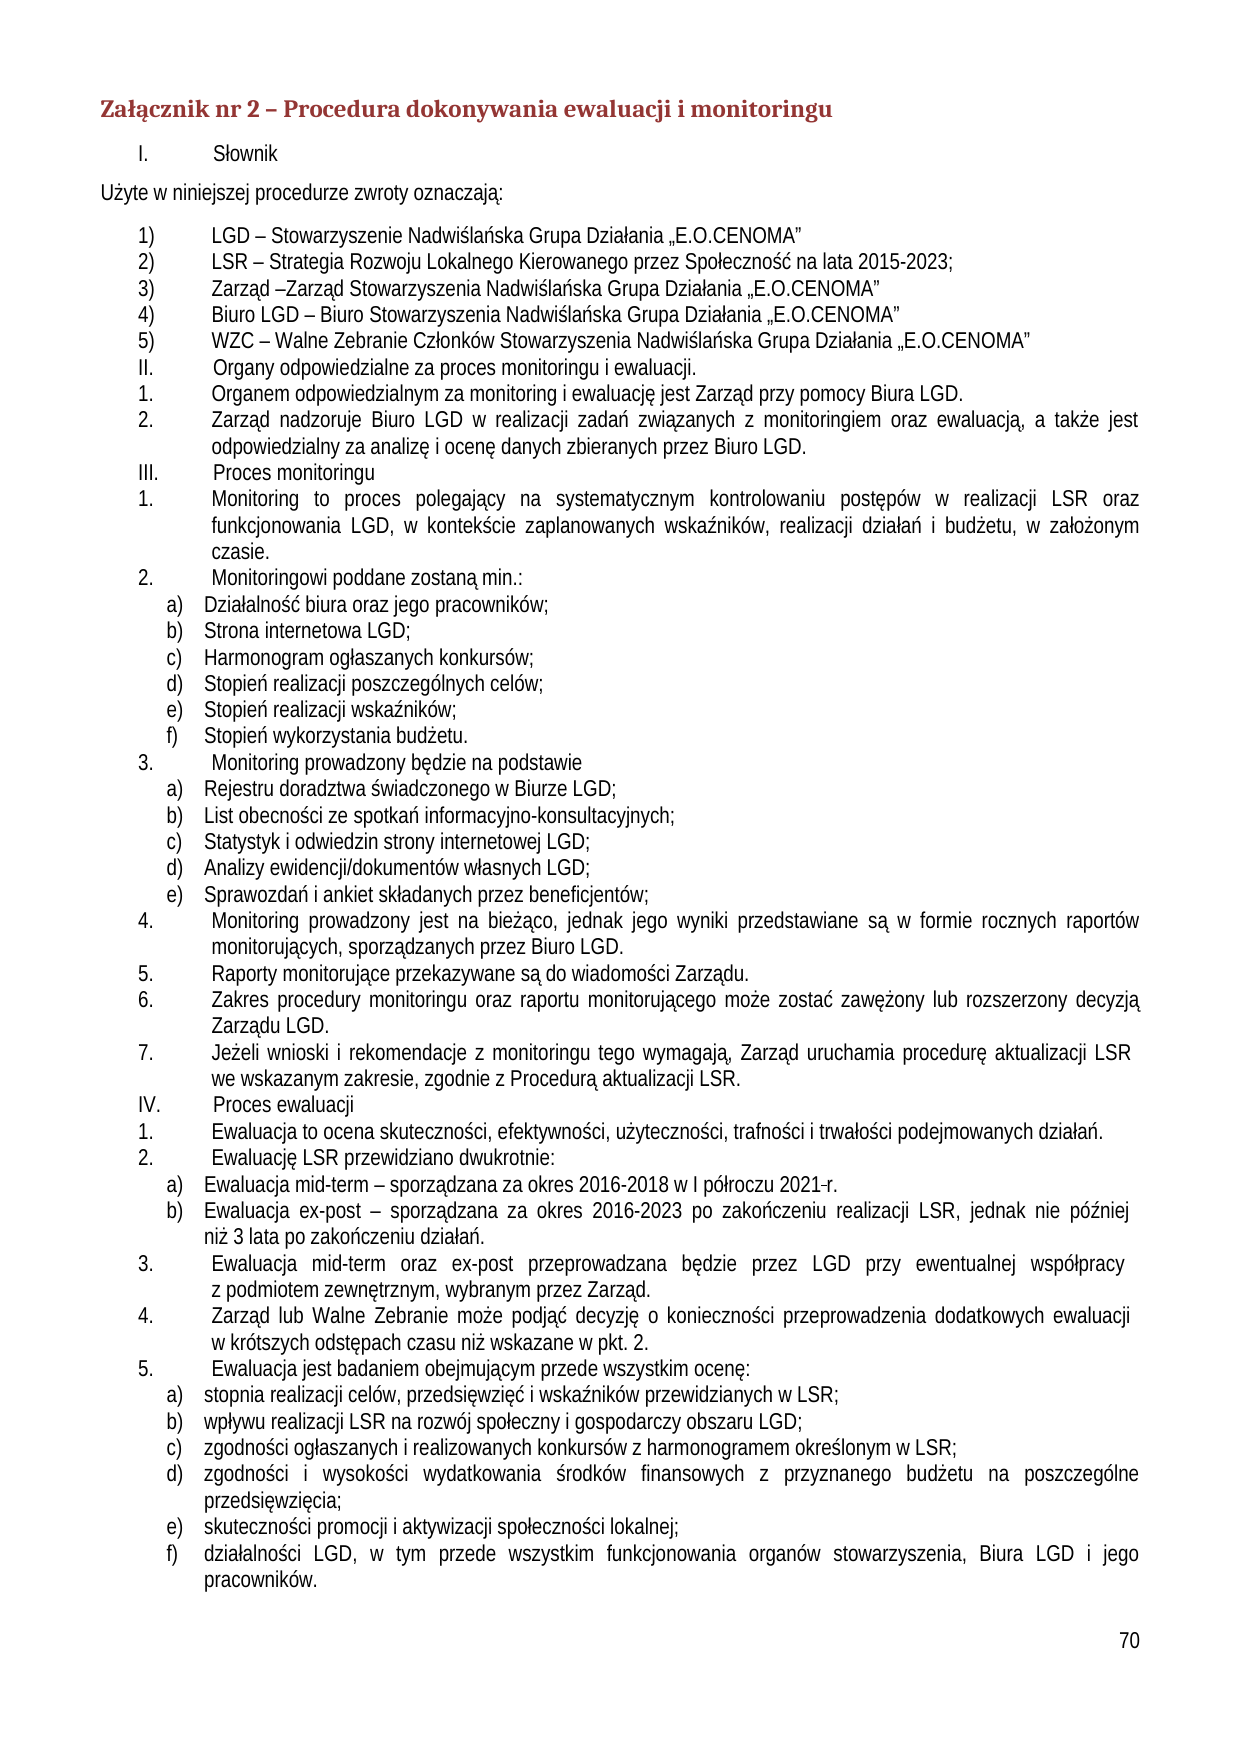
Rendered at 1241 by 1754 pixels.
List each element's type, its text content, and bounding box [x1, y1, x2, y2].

list Ewaluacja mid-term oraz ex-post przeprowadzana będzie przez LGD przy ewentualnej współpracy z podmiotem zewnętrznym, wybranym przez Zarząd. [138, 1249, 1140, 1302]
list zgodności i wysokości wydatkowania środków finansowych z przyznanego budżetu na poszczególne przedsięwzięcia; [166, 1460, 1140, 1513]
list Organem odpowiedzialnym za monitoring i ewaluację jest Zarząd przy pomocy Biura LGD. [138, 380, 1140, 406]
list WZC – Walne Zebranie Członków Stowarzyszenia Nadwiślańska Grupa Działania „E.O.CENOMA” [138, 327, 1140, 353]
list List obecności ze spotkań informacyjno-konsultacyjnych; [166, 802, 1140, 828]
list zgodności ogłaszanych i realizowanych konkursów z harmonogramem określonym w LSR; [166, 1434, 1140, 1460]
text Użyte w niniejszej procedurze zwroty oznaczają: [100, 179, 1140, 205]
list Monitoring prowadzony będzie na podstawie [138, 749, 1140, 775]
list Ewaluacja mid-term – sporządzana za okres 2016-2018 w I półroczu 2021 r. [166, 1171, 1140, 1197]
list Raporty monitorujące przekazywane są do wiadomości Zarządu. [138, 960, 1140, 986]
list stopnia realizacji celów, przedsięwzięć i wskaźników przewidzianych w LSR; [166, 1381, 1140, 1408]
list Sprawozdań i ankiet składanych przez beneficjentów; [166, 881, 1140, 907]
list Słownik [138, 140, 1140, 167]
list Zarząd nadzoruje Biuro LGD w realizacji zadań związanych z monitoringiem oraz ewaluacją, a także jest odpowiedzialny za analizę i ocenę danych zbieranych przez Biuro LGD. [138, 406, 1140, 459]
list Stopień realizacji poszczególnych celów; [166, 670, 1140, 696]
list wpływu realizacji LSR na rozwój społeczny i gospodarczy obszaru LGD; [166, 1408, 1140, 1434]
list Harmonogram ogłaszanych konkursów; [166, 643, 1140, 670]
list działalności LGD, w tym przede wszystkim funkcjonowania organów stowarzyszenia, Biura LGD i jego pracowników. [166, 1539, 1140, 1618]
list Stopień wykorzystania budżetu. [166, 722, 1140, 749]
list Proces monitoringu [138, 459, 1140, 485]
list Biuro LGD – Biuro Stowarzyszenia Nadwiślańska Grupa Działania „E.O.CENOMA” [138, 301, 1140, 327]
list LSR – Strategia Rozwoju Lokalnego Kierowanego przez Społeczność na lata 2015-2023; [138, 248, 1140, 274]
list Jeżeli wnioski i rekomendacje z monitoringu tego wymagają, Zarząd uruchamia procedurę aktualizacji LSR we wskazanym zakresie, zgodnie z Procedurą aktualizacji LSR. [138, 1039, 1140, 1091]
list Zarząd lub Walne Zebranie może podjąć decyzję o konieczności przeprowadzenia dodatkowych ewaluacji w krótszych odstępach czasu niż wskazane w pkt. 2. [138, 1302, 1140, 1355]
list Zarząd –Zarząd Stowarzyszenia Nadwiślańska Grupa Działania „E.O.CENOMA” [138, 274, 1140, 301]
list Ewaluację LSR przewidziano dwukrotnie: [138, 1144, 1140, 1171]
list Proces ewaluacji [138, 1091, 1140, 1118]
list skuteczności promocji i aktywizacji społeczności lokalnej; [166, 1513, 1140, 1539]
list Analizy ewidencji/dokumentów własnych LGD; [166, 854, 1140, 881]
list Organy odpowiedzialne za proces monitoringu i ewaluacji. [138, 353, 1140, 380]
list Ewaluacja ex-post – sporządzana za okres 2016-2023 po zakończeniu realizacji LSR, jednak nie później niż 3 lata po zakończeniu działań. [166, 1197, 1140, 1249]
list Ewaluacja jest badaniem obejmującym przede wszystkim ocenę: [138, 1355, 1140, 1381]
list Działalność biura oraz jego pracowników; [166, 591, 1140, 617]
subtitle Załącznik nr 2 – Procedura dokonywania ewaluacji i monitoringu [100, 95, 1140, 123]
list LGD – Stowarzyszenie Nadwiślańska Grupa Działania „E.O.CENOMA” [138, 222, 1140, 248]
list Ewaluacja to ocena skuteczności, efektywności, użyteczności, trafności i trwałości podejmowanych działań. [138, 1118, 1140, 1144]
list Strona internetowa LGD; [166, 617, 1140, 643]
list Monitoringowi poddane zostaną min.: [138, 564, 1140, 591]
list Zakres procedury monitoringu oraz raportu monitorującego może zostać zawężony lub rozszerzony decyzją Zarządu LGD. [138, 986, 1140, 1039]
list Monitoring prowadzony jest na bieżąco, jednak jego wyniki przedstawiane są w formie rocznych raportów monitorujących, sporządzanych przez Biuro LGD. [138, 907, 1140, 960]
list Statystyk i odwiedzin strony internetowej LGD; [166, 828, 1140, 854]
list Stopień realizacji wskaźników; [166, 696, 1140, 722]
list Monitoring to proces polegający na systematycznym kontrolowaniu postępów w realizacji LSR oraz funkcjonowania LGD, w kontekście zaplanowanych wskaźników, realizacji działań i budżetu, w założonym czasie. [138, 485, 1140, 564]
list Rejestru doradztwa świadczonego w Biurze LGD; [166, 775, 1140, 802]
